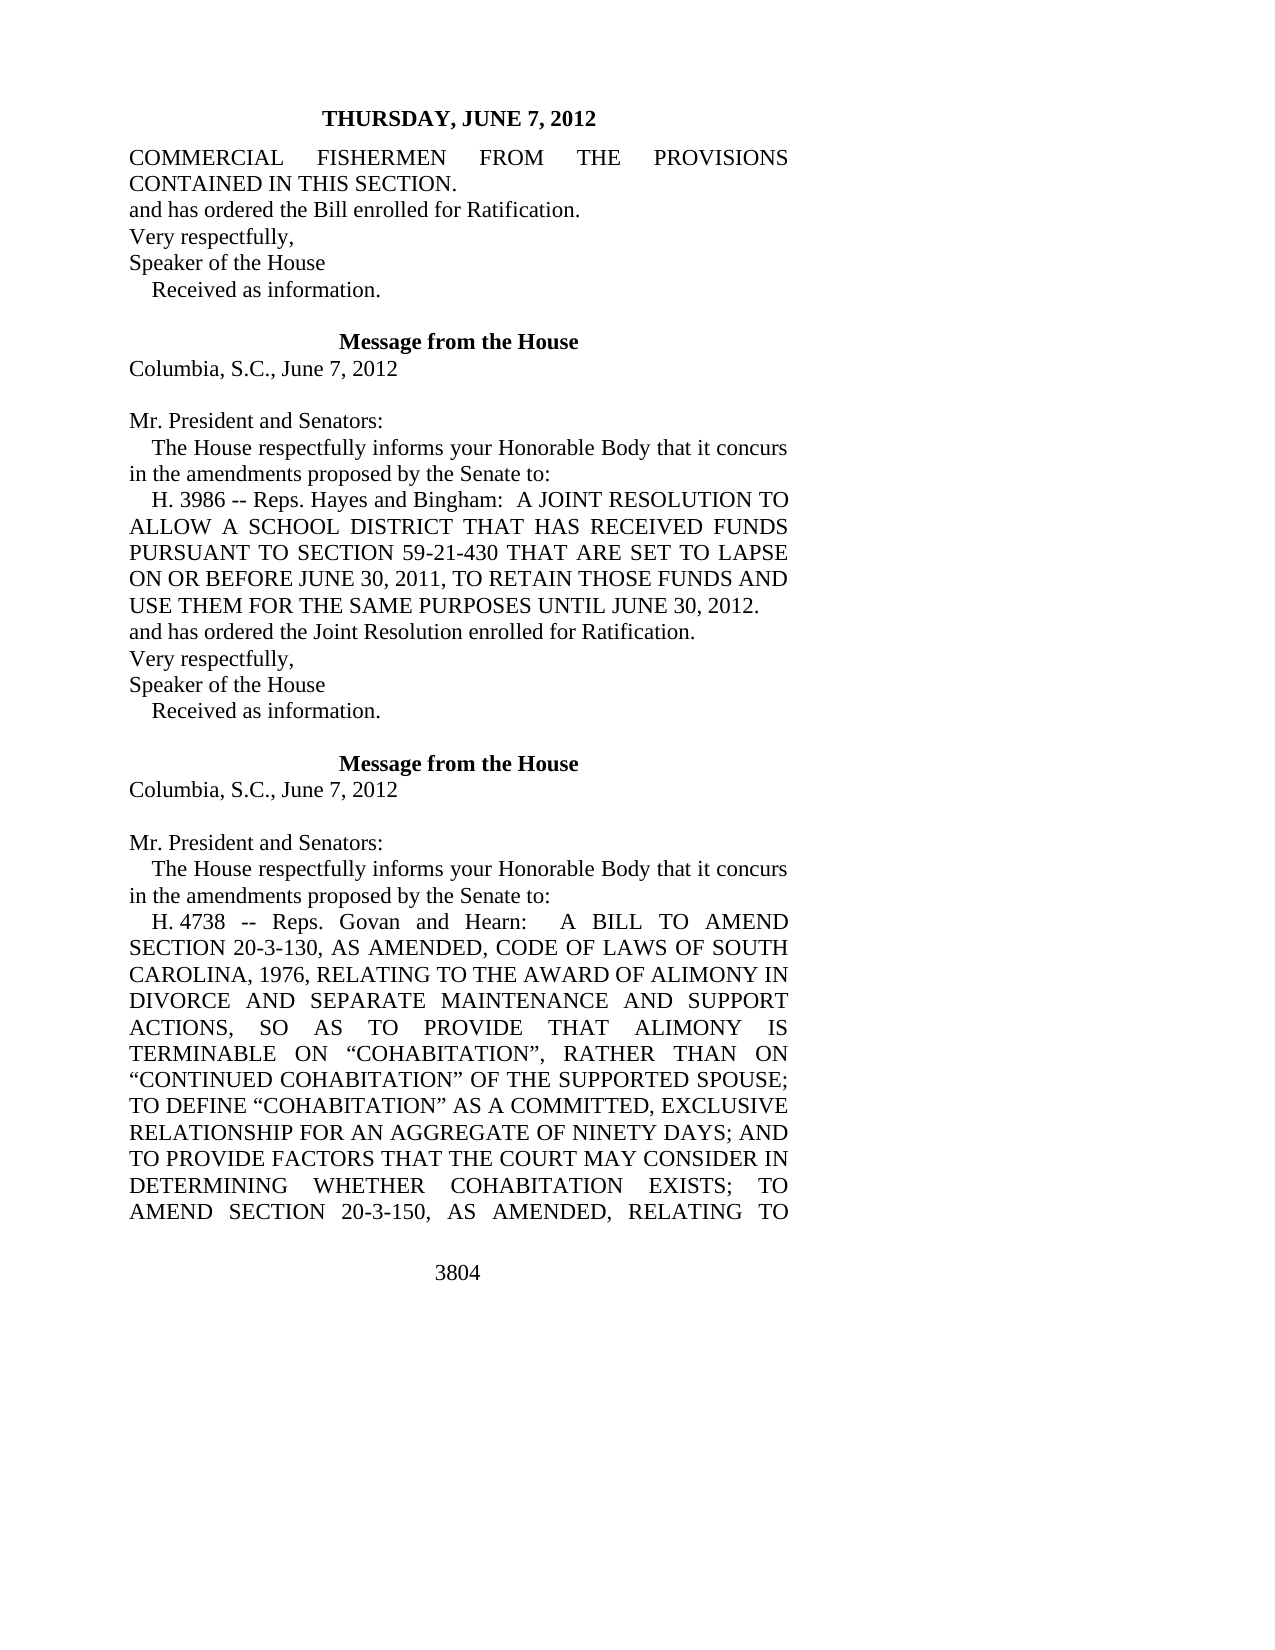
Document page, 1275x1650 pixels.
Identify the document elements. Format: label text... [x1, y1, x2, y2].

text Columbia, S.C., June 7, 2012 [129, 355, 789, 381]
text Columbia, S.C., June 7, 2012 [129, 776, 789, 803]
text The House respectfully informs your Honorable Body that it concurs in the amendments proposed by the Senate to: [129, 434, 789, 486]
text Mr. President and Senators: [129, 407, 789, 434]
text Message from the House [129, 328, 789, 355]
text Mr. President and Senators: [129, 829, 789, 855]
text The House respectfully informs your Honorable Body that it concurs in the amendments proposed by the Senate to: [129, 855, 789, 908]
text Very respectfully, [129, 223, 789, 249]
text H. 3986 -- Reps. Hayes and Bingham: A JOINT RESOLUTION TO ALLOW A SCHOOL DISTRICT THAT HAS RECEIVED FUNDS PURSUANT TO SECTION 59-21-430 THAT ARE SET TO LAPSE ON OR BEFORE JUNE 30, 2011, TO RETAIN THOSE FUNDS AND USE THEM FOR THE SAME PURPOSES UNTIL JUNE 30, 2012. [129, 486, 789, 618]
text Received as information. [129, 697, 789, 724]
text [129, 144, 789, 197]
text and has ordered the Bill enrolled for Ratification. [129, 197, 789, 223]
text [129, 908, 789, 1224]
text Message from the House [129, 750, 789, 776]
text Received as information. [129, 276, 789, 302]
text and has ordered the Joint Resolution enrolled for Ratification. [129, 618, 789, 644]
text Very respectfully, [129, 644, 789, 671]
text Speaker of the House [129, 249, 789, 276]
text Speaker of the House [129, 671, 789, 697]
